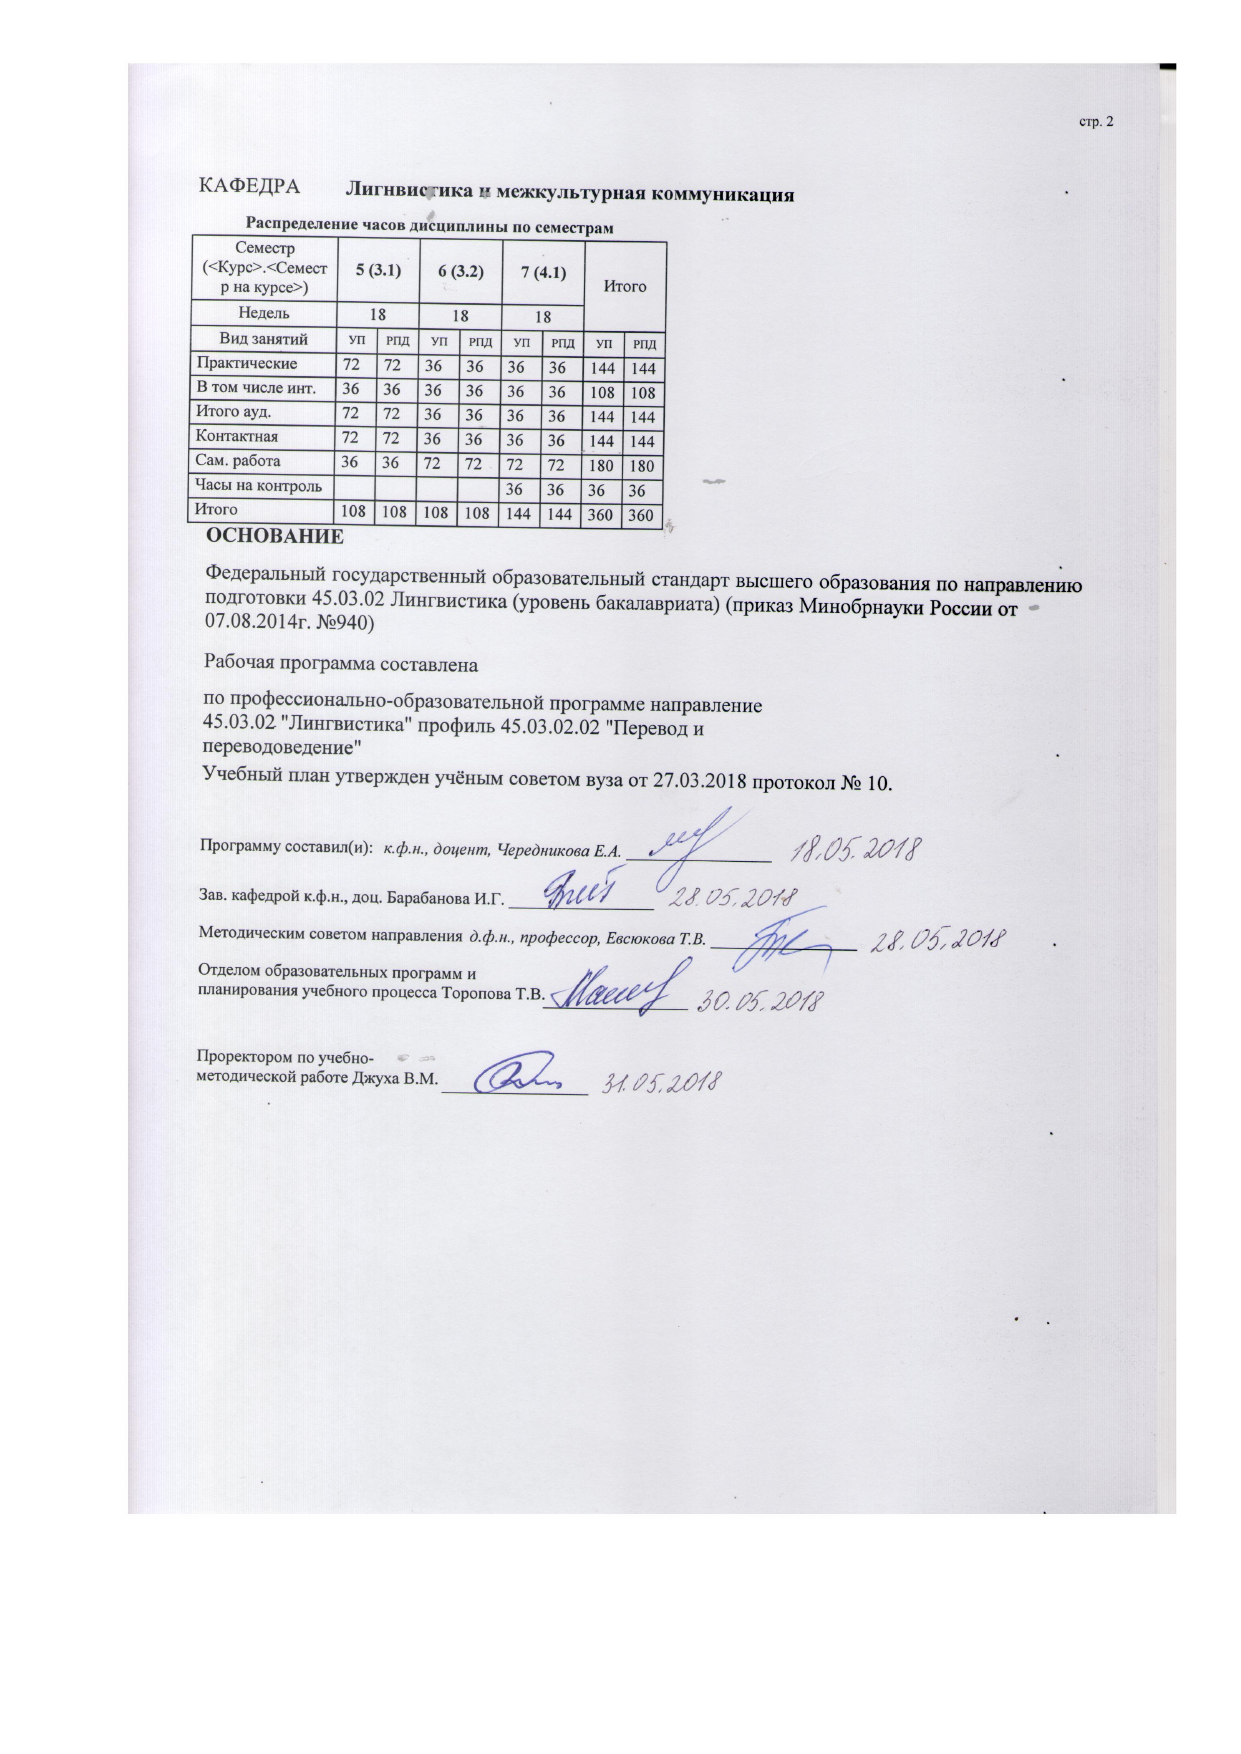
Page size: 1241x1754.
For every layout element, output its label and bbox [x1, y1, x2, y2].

picture [118, 59, 1182, 1519]
